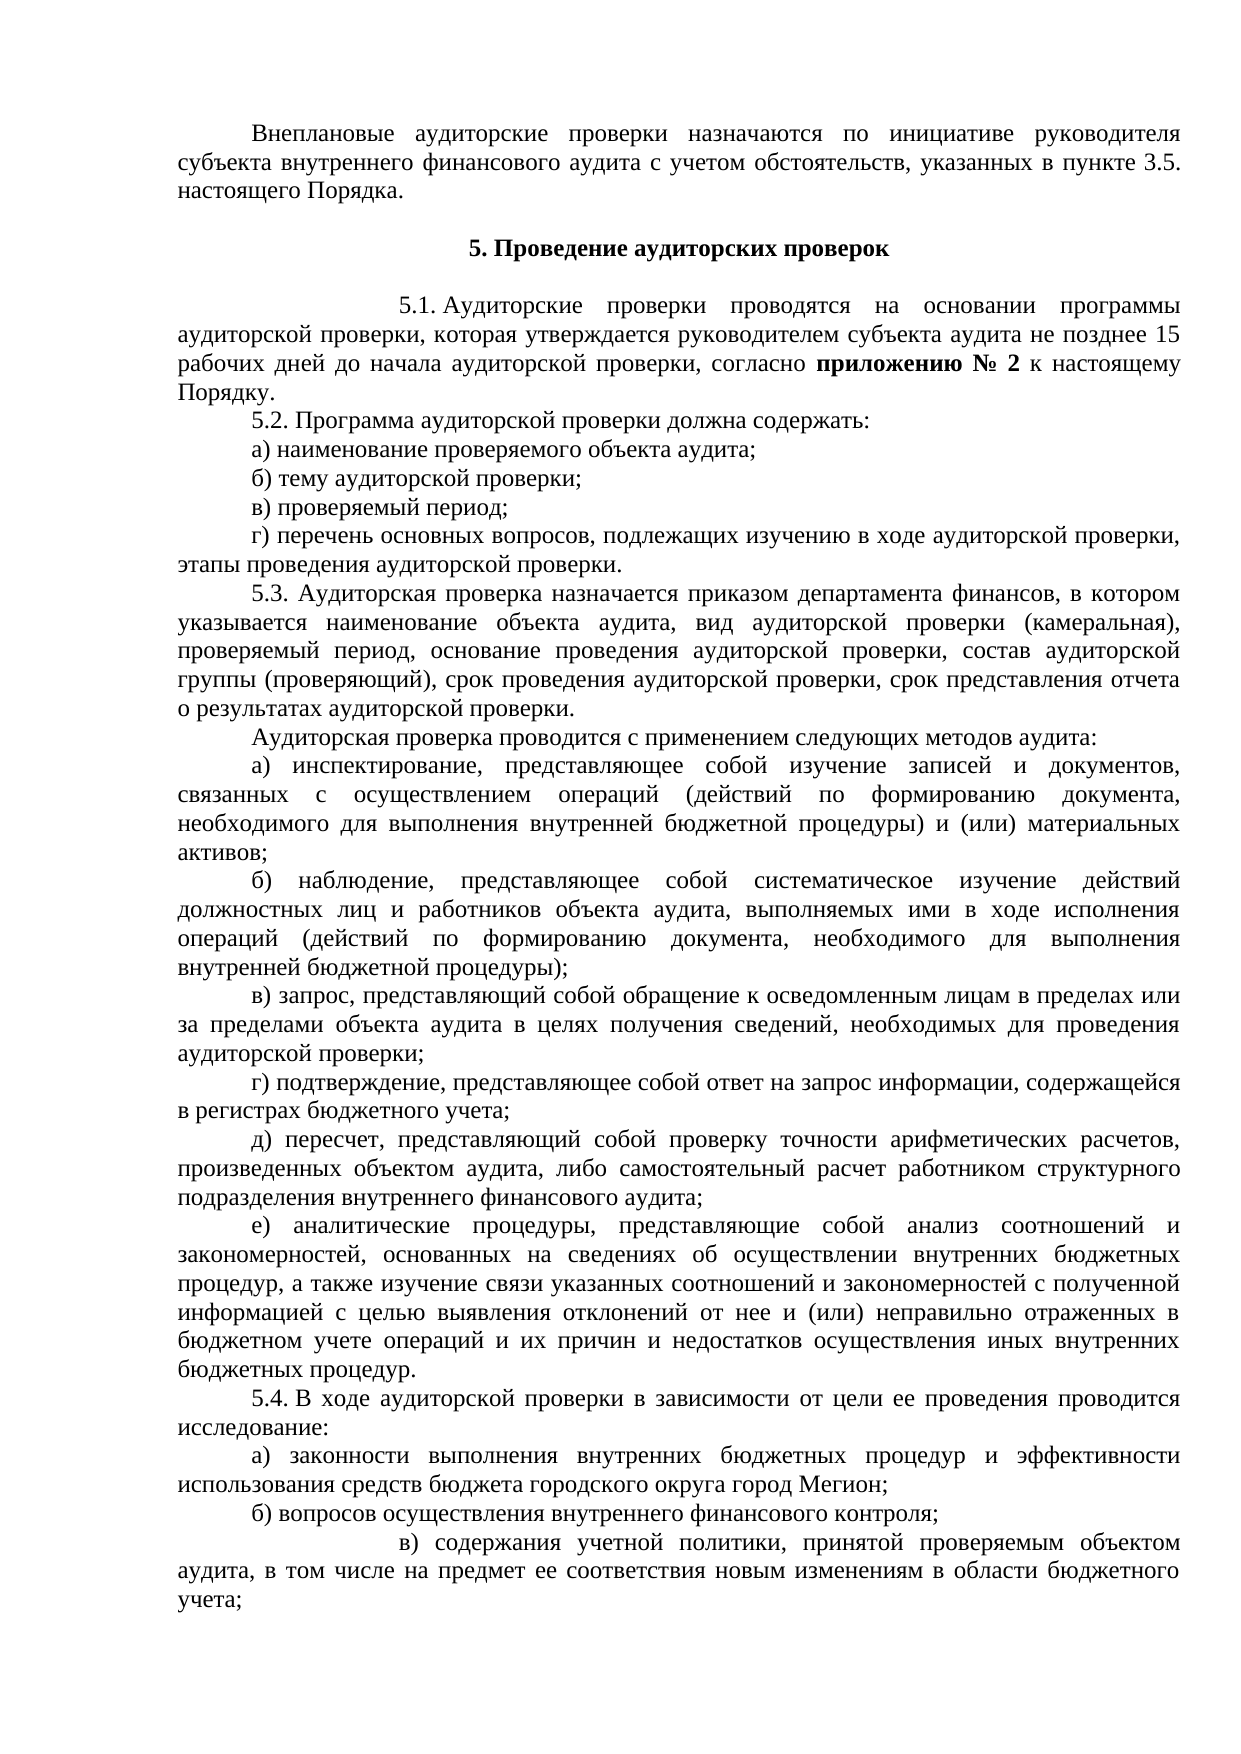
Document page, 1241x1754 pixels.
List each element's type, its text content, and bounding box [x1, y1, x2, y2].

text б) тему аудиторской проверки; [177, 463, 1181, 492]
text а) законности выполнения внутренних бюджетных процедур и эффективности использования средств бюджета городского округа город Мегион; [177, 1441, 1181, 1498]
text а) инспектирование, представляющее собой изучение записей и документов, связанных с осуществлением операций (действий по формированию документа, необходимого для выполнения внутренней бюджетной процедуры) и (или) материальных активов; [177, 751, 1181, 866]
text д) пересчет, представляющий собой проверку точности арифметических расчетов, произведенных объектом аудита, либо самостоятельный расчет работником структурного подразделения внутреннего финансового аудита; [177, 1124, 1181, 1211]
text е) аналитические процедуры, представляющие собой анализ соотношений и закономерностей, основанных на сведениях об осуществлении внутренних бюджетных процедур, а также изучение связи указанных соотношений и закономерностей с полученной информацией с целью выявления отклонений от нее и (или) неправильно отраженных в бюджетном учете операций и их причин и недостатков осуществления иных внутренних бюджетных процедур. [177, 1211, 1181, 1383]
text б) наблюдение, представляющее собой систематическое изучение действий должностных лиц и работников объекта аудита, выполняемых ими в ходе исполнения операций (действий по формированию документа, необходимого для выполнения внутренней бюджетной процедуры); [177, 866, 1181, 981]
text 5.3. Аудиторская проверка назначается приказом департамента финансов, в котором указывается наименование объекта аудита, вид аудиторской проверки (камеральная), проверяемый период, основание проведения аудиторской проверки, состав аудиторской группы (проверяющий), срок проведения аудиторской проверки, срок представления отчета о результатах аудиторской проверки. [177, 578, 1181, 722]
text г) перечень основных вопросов, подлежащих изучению в ходе аудиторской проверки, этапы проведения аудиторской проверки. [177, 521, 1181, 578]
text в) запрос, представляющий собой обращение к осведомленным лицам в пределах или за пределами объекта аудита в целях получения сведений, необходимых для проведения аудиторской проверки; [177, 981, 1181, 1067]
text 5.2. Программа аудиторской проверки должна содержать: [177, 406, 1181, 434]
text 5.1. Аудиторские проверки проводятся на основании программы аудиторской проверки, которая утверждается руководителем субъекта аудита не позднее 15 рабочих дней до начала аудиторской проверки, согласно приложению № 2 к настоящему Порядку. [177, 291, 1181, 406]
text 5. Проведение аудиторских проверок [177, 233, 1181, 262]
text б) вопросов осуществления внутреннего финансового контроля; [177, 1498, 1181, 1527]
text а) наименование проверяемого объекта аудита; [177, 434, 1181, 463]
text 5.4. В ходе аудиторской проверки в зависимости от цели ее проведения проводится исследование: [177, 1383, 1181, 1441]
text Аудиторская проверка проводится с применением следующих методов аудита: [177, 722, 1181, 751]
text Внеплановые аудиторские проверки назначаются по инициативе руководителя субъекта внутреннего финансового аудита с учетом обстоятельств, указанных в пункте 3.5. настоящего Порядка. [177, 118, 1181, 204]
text в) содержания учетной политики, принятой проверяемым объектом аудита, в том числе на предмет ее соответствия новым изменениям в области бюджетного учета; [177, 1527, 1181, 1613]
text г) подтверждение, представляющее собой ответ на запрос информации, содержащейся в регистрах бюджетного учета; [177, 1067, 1181, 1124]
text в) проверяемый период; [177, 492, 1181, 521]
